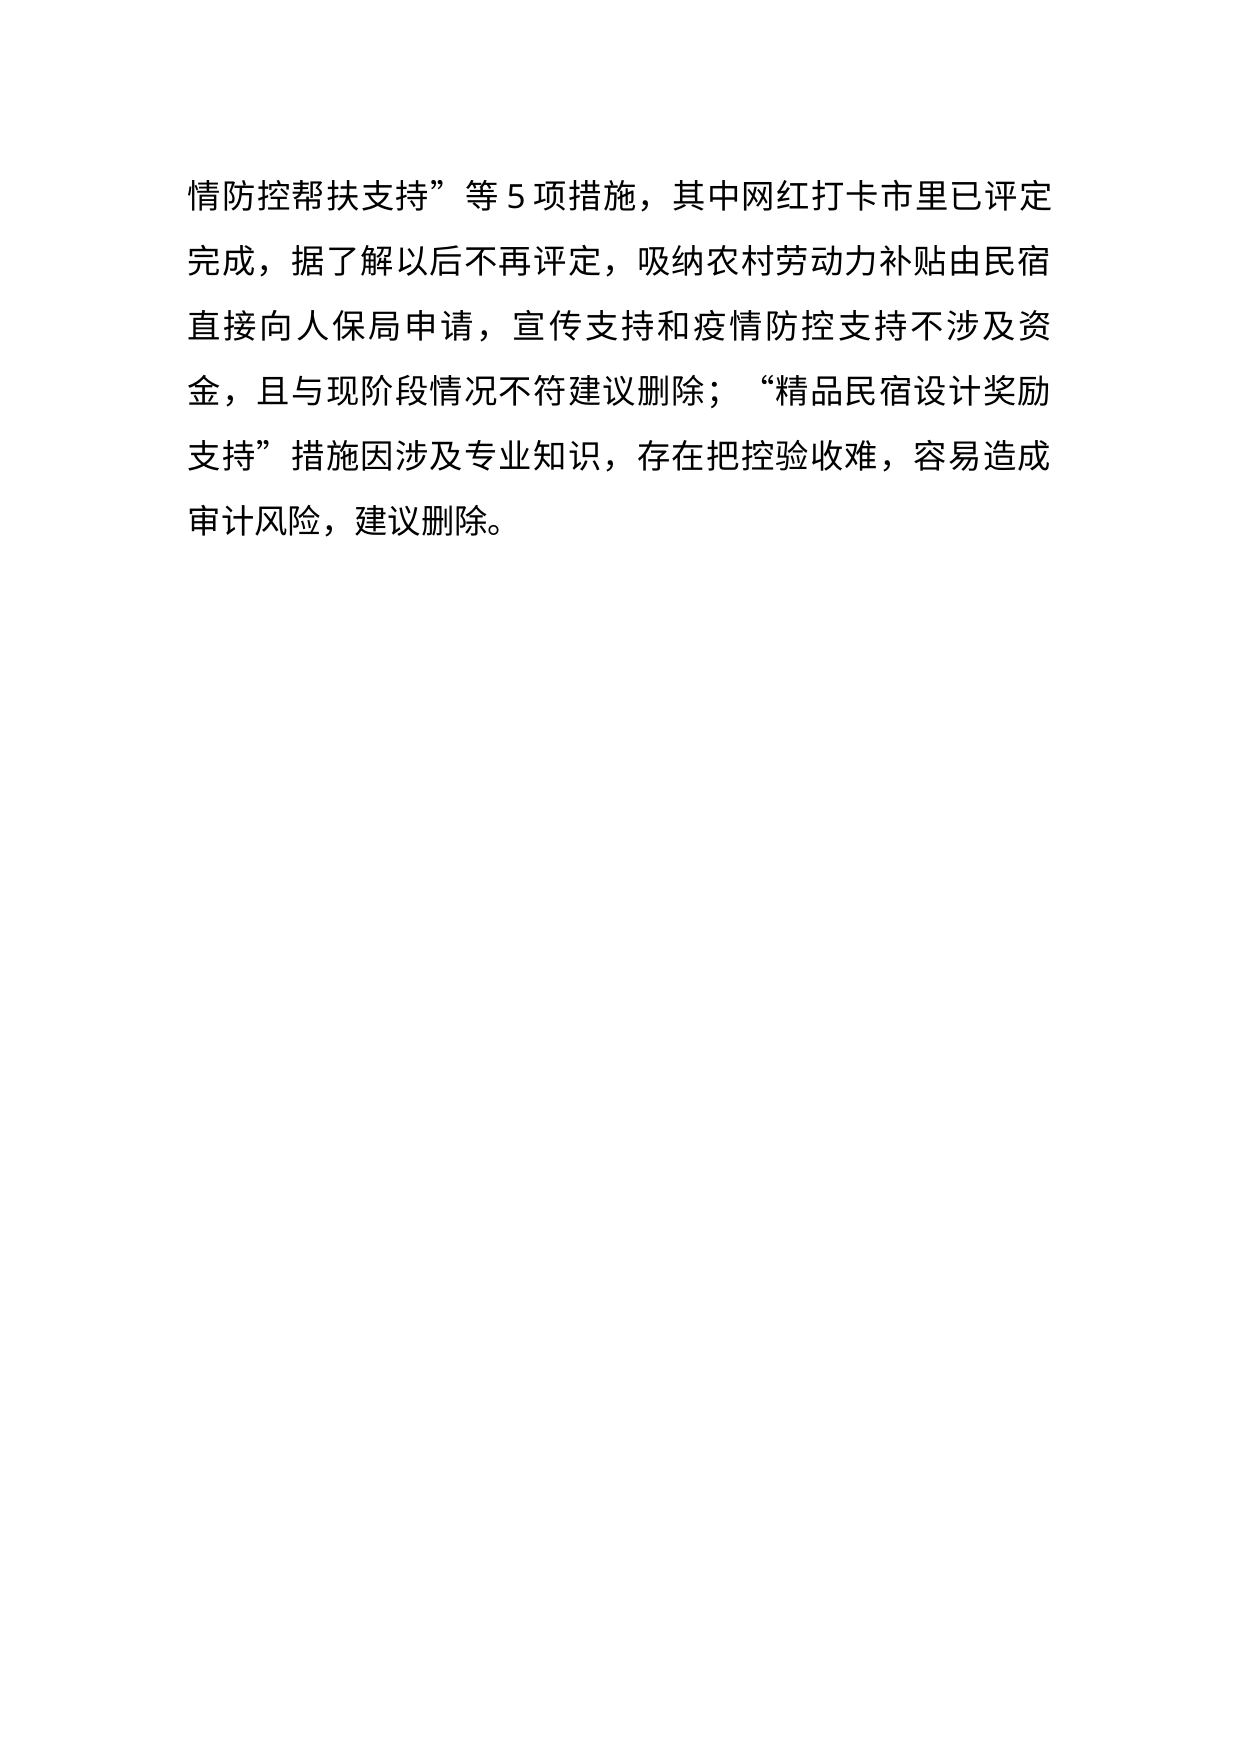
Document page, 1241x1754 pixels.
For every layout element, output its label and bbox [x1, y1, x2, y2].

list [187, 162, 1053, 552]
